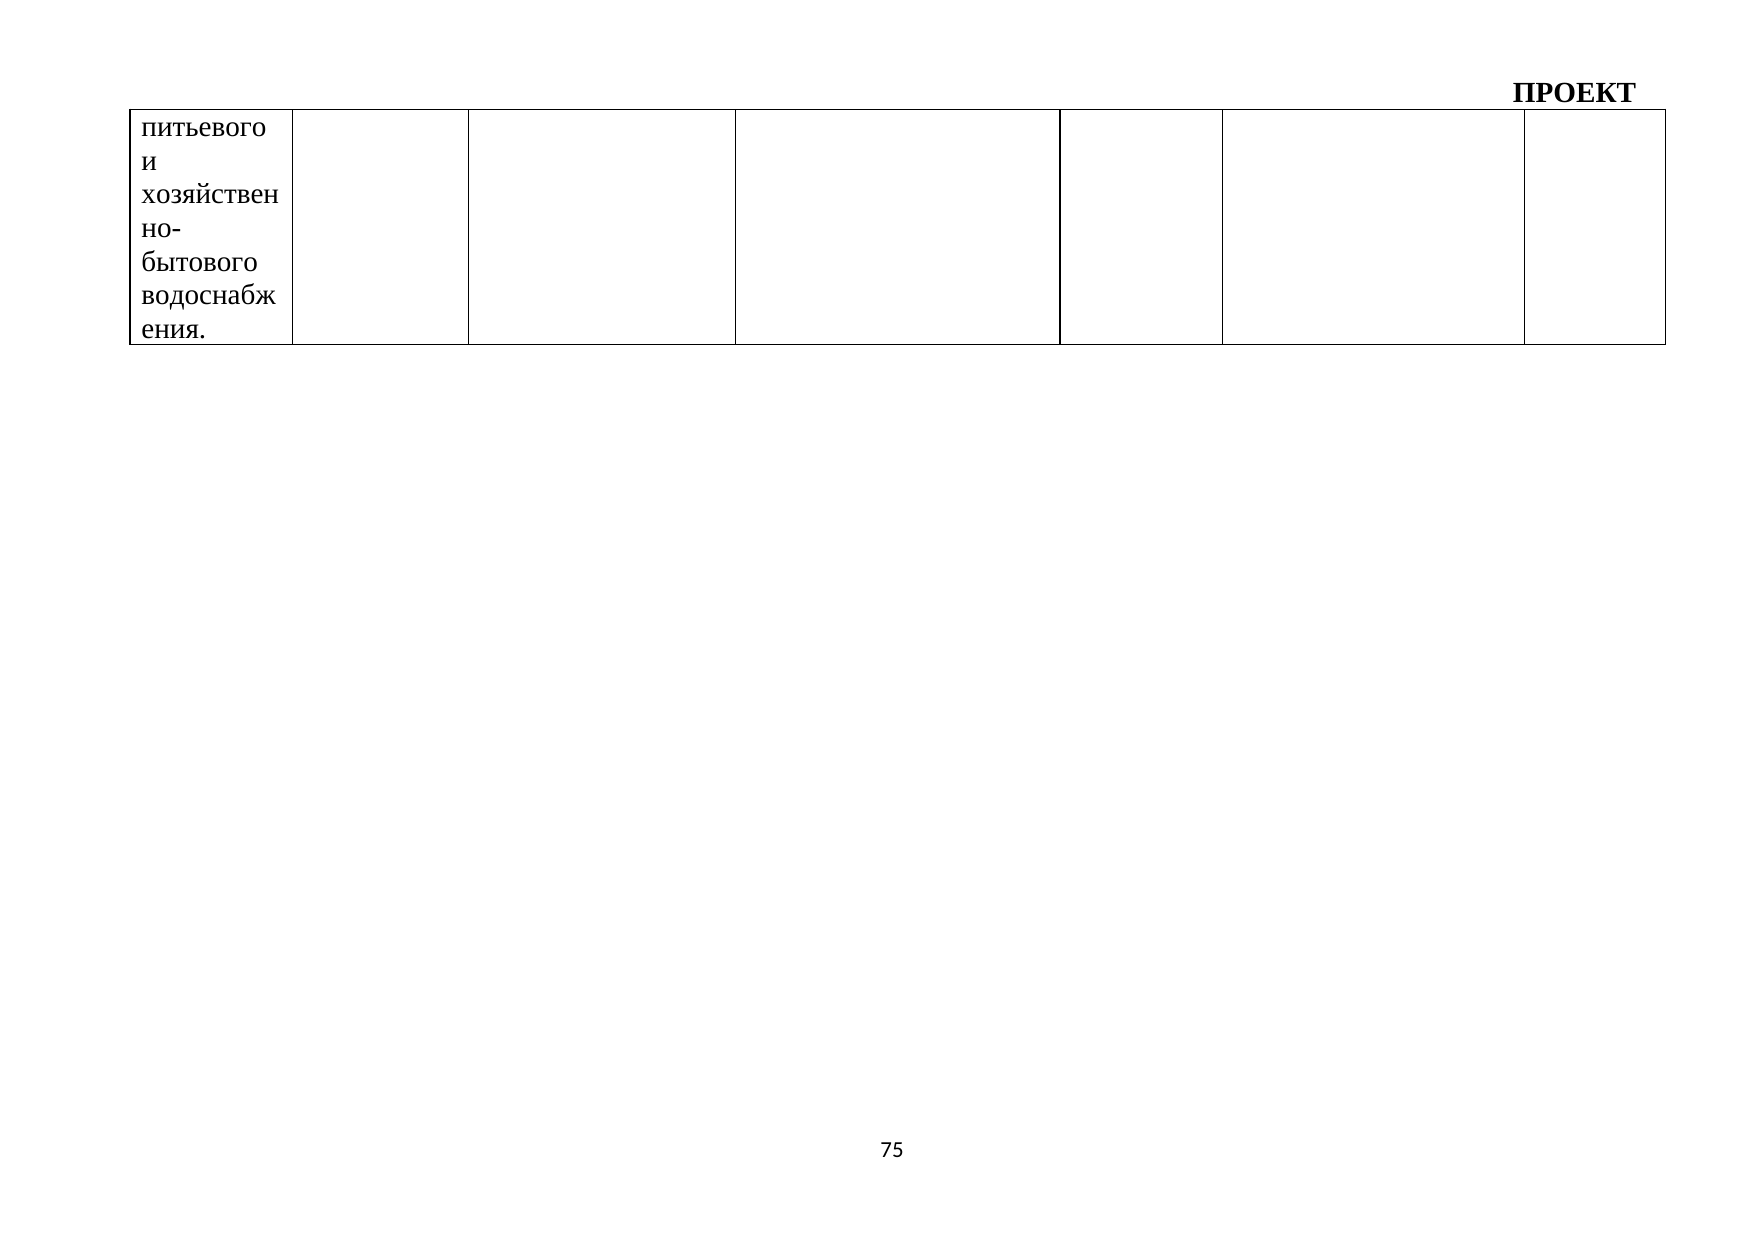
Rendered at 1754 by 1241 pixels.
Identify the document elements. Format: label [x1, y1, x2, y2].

table_cell [1061, 110, 1222, 344]
table_cell [293, 110, 468, 344]
table_cell [469, 110, 735, 344]
table_cell [131, 110, 292, 344]
table_cell [736, 110, 1059, 344]
table_cell [1525, 110, 1665, 344]
table_cell [1223, 110, 1524, 344]
